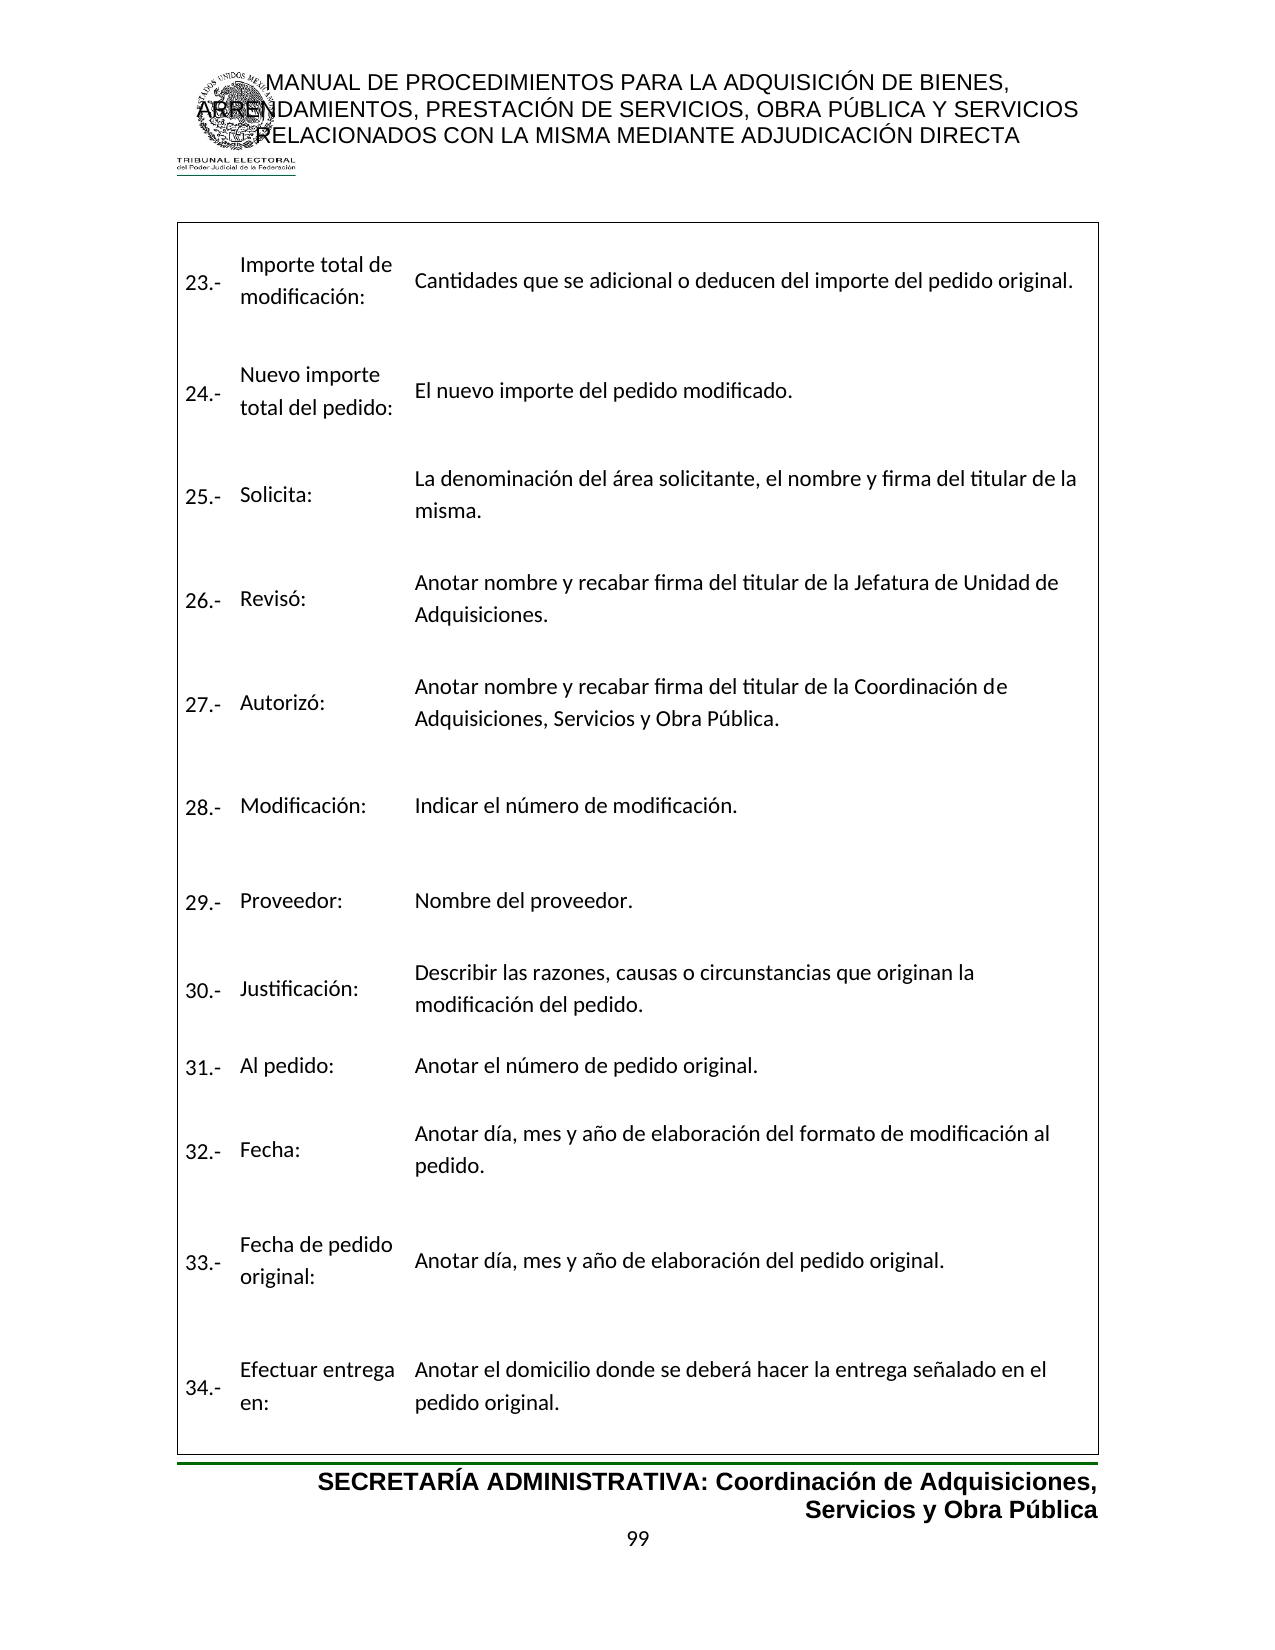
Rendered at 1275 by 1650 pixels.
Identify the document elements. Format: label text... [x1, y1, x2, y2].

table_cell Fecha: [233, 1099, 407, 1203]
table_cell 29.- [178, 858, 232, 946]
table_cell Nombre del proveedor. [407, 858, 1098, 946]
table_cell 27.- [178, 653, 232, 756]
table_cell 28.- [178, 756, 232, 858]
table_cell Anotar día, mes y año de elaboración del pedido original. [407, 1203, 1098, 1321]
table_cell Proveedor: [233, 858, 407, 946]
table_cell 34.- [178, 1321, 232, 1454]
table_cell Modificación: [233, 756, 407, 858]
table_cell Revisó: [233, 548, 407, 653]
table_cell 26.- [178, 548, 232, 653]
table_cell Importe total de modificación: [233, 223, 407, 341]
table_cell Autorizó: [233, 653, 407, 756]
table_cell 25.- [178, 444, 232, 548]
table_cell Cantidades que se adicional o deducen del importe del pedido original. [407, 223, 1098, 341]
table_cell Anotar el domicilio donde se deberá hacer la entrega señalado en el pedido original. [407, 1321, 1098, 1454]
table_cell 23.- [178, 223, 232, 341]
table_cell Nuevo importe total del pedido: [233, 341, 407, 444]
table_cell Anotar día, mes y año de elaboración del formato de modificación al pedido. [407, 1099, 1098, 1203]
picture [177, 72, 296, 176]
table_cell El nuevo importe del pedido modificado. [407, 341, 1098, 444]
table_cell Solicita: [233, 444, 407, 548]
table_cell Describir las razones, causas o circunstancias que originan la modificación del pedido. [407, 946, 1098, 1035]
table_cell 24.- [178, 341, 232, 444]
table_cell 33.- [178, 1203, 232, 1321]
table_cell Anotar nombre y recabar firma del titular de la Coordinación de Adquisiciones, Servicios y Obra Pública. [407, 653, 1098, 756]
picture [289, 76, 295, 84]
table_cell Fecha de pedido original: [233, 1203, 407, 1321]
table_cell 32.- [178, 1099, 232, 1203]
table_cell Anotar el número de pedido original. [407, 1035, 1098, 1099]
table_cell Efectuar entrega en: [233, 1321, 407, 1454]
table_cell Al pedido: [233, 1035, 407, 1099]
table_cell 31.- [178, 1035, 232, 1099]
table_cell 30.- [178, 946, 232, 1035]
table_cell Anotar nombre y recabar firma del titular de la Jefatura de Unidad de Adquisiciones. [407, 548, 1098, 653]
table_cell La denominación del área solicitante, el nombre y firma del titular de la misma. [407, 444, 1098, 548]
table_cell Indicar el número de modificación. [407, 756, 1098, 858]
table_cell Justificación: [233, 946, 407, 1035]
